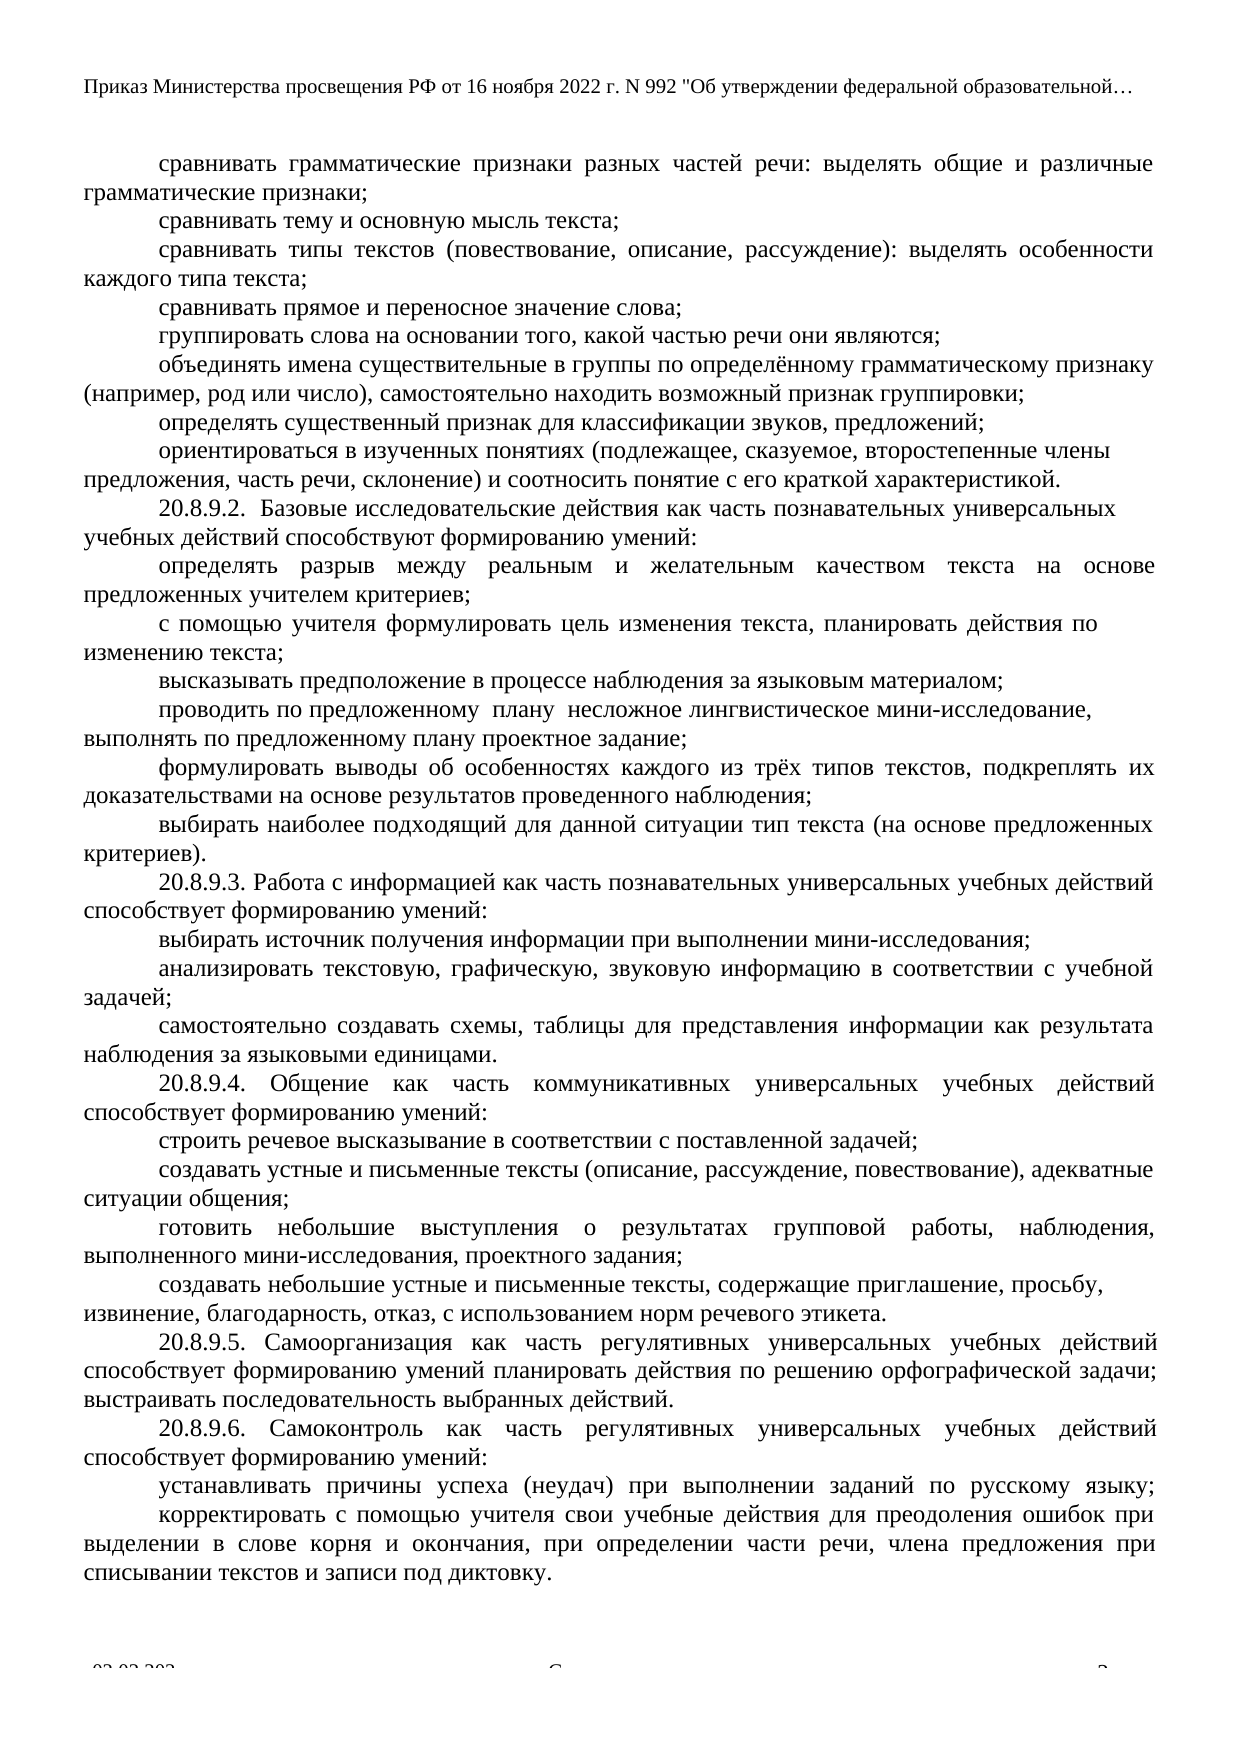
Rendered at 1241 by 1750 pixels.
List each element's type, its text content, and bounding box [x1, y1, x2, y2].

list Самоорганизация как часть регулятивных универсальных учебных действий способствует формированию умений планировать действия по решению орфографической задачи; выстраивать последовательность выбранных действий. [83, 1327, 1157, 1413]
text строить речевое высказывание в соответствии с поставленной задачей; [158, 1126, 1201, 1154]
text самостоятельно создавать схемы, таблицы для представления информации как результата наблюдения за языковыми единицами. [83, 1011, 1201, 1068]
text определять существенный признак для классификации звуков, предложений; ориентироваться в изученных понятиях (подлежащее, сказуемое, второстепенные члены [158, 407, 1115, 464]
text формулировать выводы об особенностях каждого из трёх типов текстов, подкреплять их доказательствами на основе результатов проведенного наблюдения; [83, 752, 1201, 809]
list Работа с информацией как часть познавательных универсальных учебных действий способствует формированию умений: [83, 867, 1157, 924]
text сравнивать прямое и переносное значение слова; [158, 292, 1201, 320]
text предложения, часть речи, склонение) и соотносить понятие с его краткой характеристикой. [83, 464, 1201, 493]
text готовить небольшие выступления о результатах групповой работы, наблюдения, выполненного мини-исследования, проектного задания; [83, 1212, 1157, 1269]
text объединять имена существительные в группы по определённому грамматическому признаку (например, род или число), самостоятельно находить возможный признак группировки; [83, 349, 1201, 407]
list Самоконтроль как часть регулятивных универсальных учебных действий способствует формированию умений: [83, 1413, 1157, 1471]
text задачей; [83, 982, 1201, 1011]
text определять разрыв между реальным и желательным качеством текста на основе предложенных учителем критериев; [83, 550, 1157, 608]
text создавать небольшие устные и письменные тексты, содержащие приглашение, просьбу, извинение, благодарность, отказ, с использованием норм речевого этикета. [83, 1269, 1201, 1327]
text сравнивать тему и основную мысль текста; [158, 205, 1201, 234]
text создавать устные и письменные тексты (описание, рассуждение, повествование), адекватные ситуации общения; [83, 1154, 1201, 1212]
text проводить по предложенному плану несложное лингвистическое мини-исследование, выполнять по предложенному плану проектное задание; [83, 694, 1201, 752]
text устанавливать причины успеха (неудач) при выполнении заданий по русскому языку; корректировать с помощью учителя свои учебные действия для преодоления ошибок при [158, 1471, 1157, 1528]
text сравнивать типы текстов (повествование, описание, рассуждение): выделять особенности каждого типа текста; [83, 234, 1201, 292]
text выбирать наиболее подходящий для данной ситуации тип текста (на основе предложенных критериев). [83, 809, 1201, 867]
text высказывать предположение в процессе наблюдения за языковым материалом; [158, 666, 1201, 694]
text выбирать источник получения информации при выполнении мини-исследования; анализировать текстовую, графическую, звуковую информацию в соответствии с учебной [158, 924, 1157, 982]
list Общение как часть коммуникативных универсальных учебных действий способствует формированию умений: [83, 1068, 1156, 1126]
text группировать слова на основании того, какой частью речи они являются; [158, 320, 1201, 349]
text выделении в слове корня и окончания, при определении части речи, члена предложения при списывании текстов и записи под диктовку. [83, 1528, 1156, 1586]
list Базовые исследовательские действия как часть познавательных универсальных учебных действий способствуют формированию умений: [83, 493, 1157, 550]
text сравнивать грамматические признаки разных частей речи: выделять общие и различные грамматические признаки; [83, 148, 1201, 205]
text с помощью учителя формулировать цель изменения текста, планировать действия по изменению текста; [83, 608, 1201, 665]
